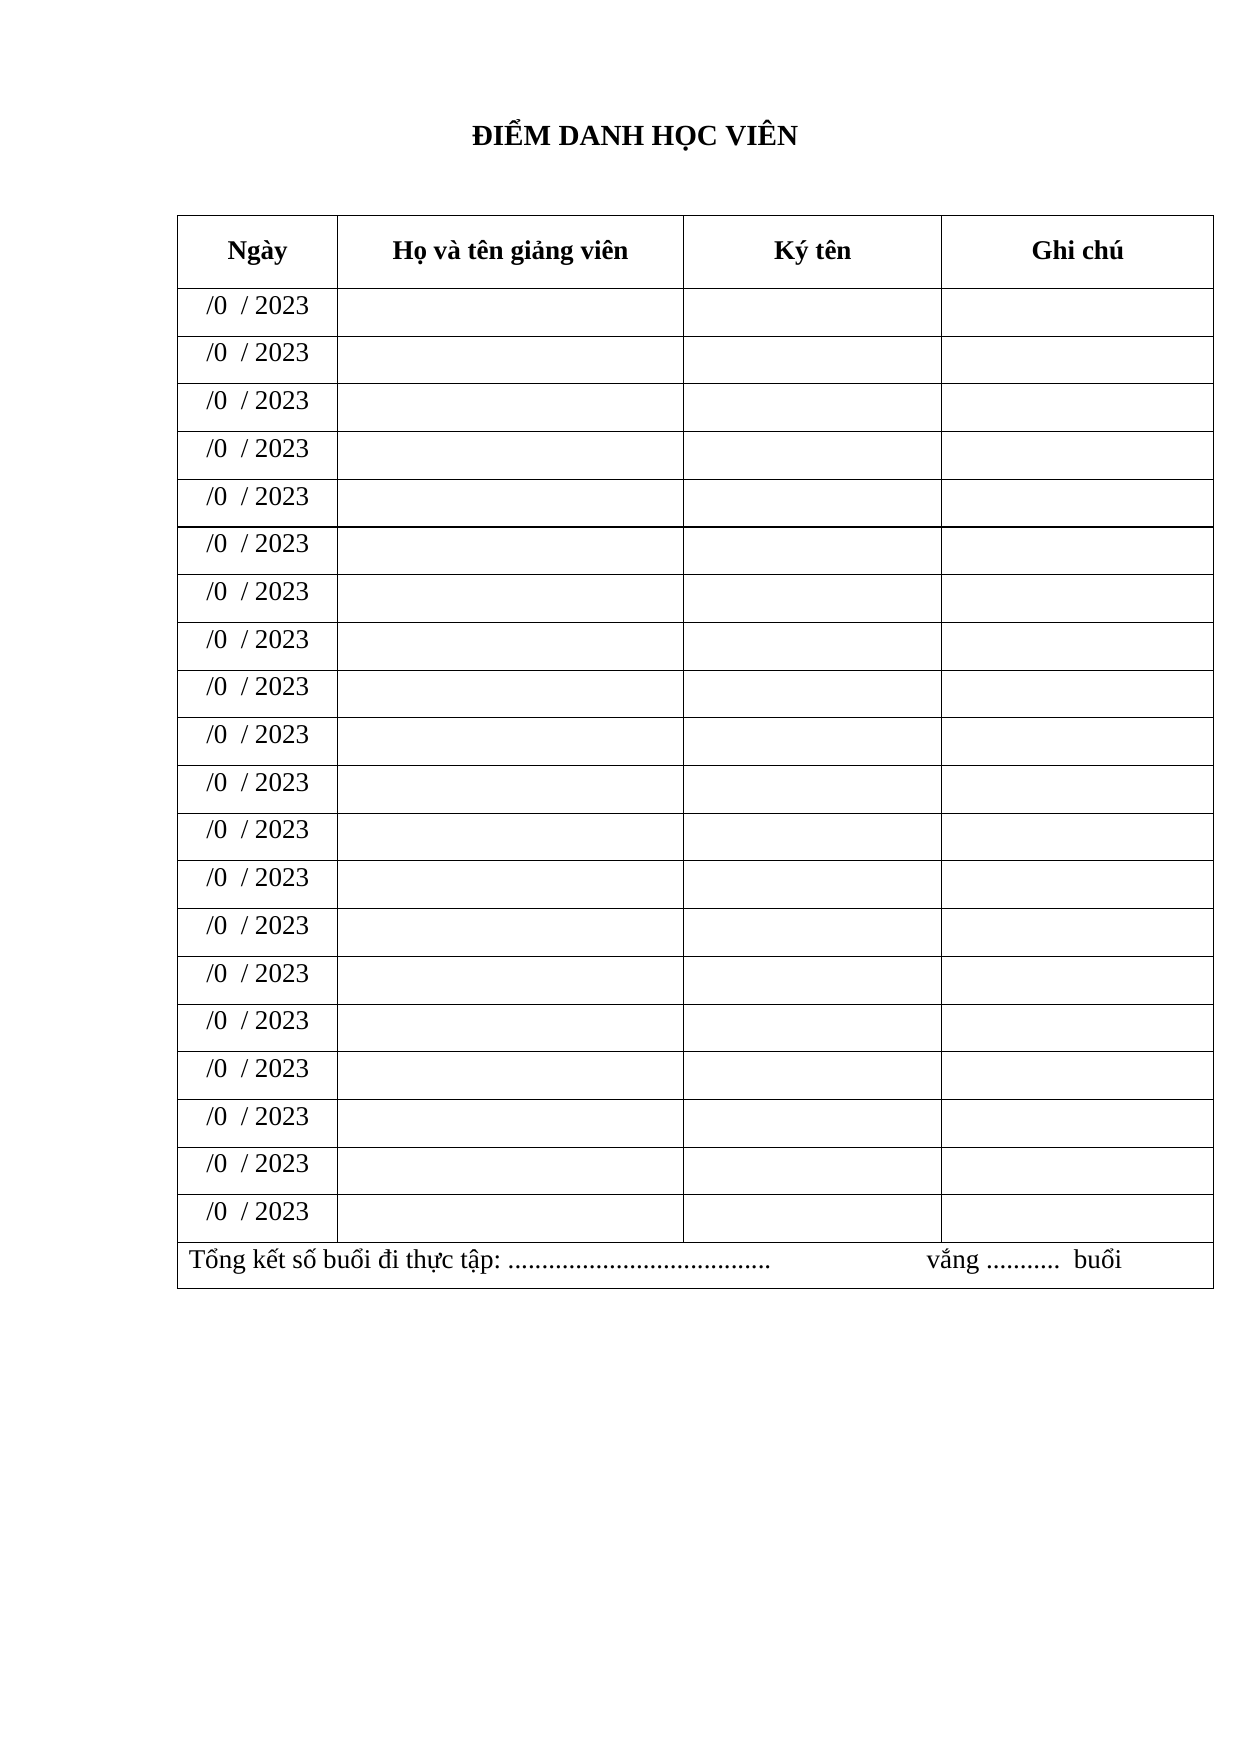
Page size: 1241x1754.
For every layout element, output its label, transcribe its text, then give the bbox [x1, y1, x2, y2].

table_cell [338, 957, 683, 1003]
table_cell [942, 1148, 1213, 1194]
table_header Họ và tên giảng viên [338, 216, 683, 288]
table_cell [684, 814, 941, 860]
table_cell /0 / 2023 [178, 337, 337, 383]
table_cell [942, 575, 1213, 622]
table_cell [684, 623, 941, 669]
table_cell /0 / 2023 [178, 718, 337, 765]
text ĐIỂM DANH HỌC VIÊN [177, 118, 1092, 152]
table_cell [942, 861, 1213, 908]
table_cell [942, 814, 1213, 860]
table_cell [338, 718, 683, 765]
table_cell [684, 1052, 941, 1099]
table_cell [338, 289, 683, 336]
table_cell [684, 384, 941, 431]
table_cell /0 / 2023 [178, 671, 337, 717]
table_cell [338, 766, 683, 813]
table_header Ngày [178, 216, 337, 288]
table_cell [684, 718, 941, 765]
table_cell [942, 480, 1213, 526]
table_cell [338, 1005, 683, 1051]
table_cell /0 / 2023 [178, 814, 337, 860]
table_cell Tổng kết số buổi đi thực tập: ....................................... vắng ........... buổi [178, 1243, 1213, 1288]
table_cell [684, 480, 941, 526]
table_cell /0 / 2023 [178, 384, 337, 431]
table_cell [684, 1195, 941, 1242]
table_cell [684, 575, 941, 622]
table_cell [942, 1195, 1213, 1242]
table_cell [338, 909, 683, 956]
table_cell [338, 623, 683, 669]
table_cell [338, 480, 683, 526]
table_cell [338, 1052, 683, 1099]
table_cell /0 / 2023 [178, 766, 337, 813]
table_cell [942, 957, 1213, 1003]
table_cell [684, 1148, 941, 1194]
table_cell /0 / 2023 [178, 432, 337, 479]
table_cell [684, 337, 941, 383]
table_cell [338, 1195, 683, 1242]
table_cell /0 / 2023 [178, 1195, 337, 1242]
table_cell [942, 1005, 1213, 1051]
table_cell [338, 1148, 683, 1194]
table_cell /0 / 2023 [178, 623, 337, 669]
table_cell [684, 1005, 941, 1051]
table_cell [942, 1052, 1213, 1099]
table_cell [942, 766, 1213, 813]
table_cell /0 / 2023 [178, 957, 337, 1003]
table_cell [684, 766, 941, 813]
table_cell [684, 1100, 941, 1147]
table_cell [684, 671, 941, 717]
table_header Ký tên [684, 216, 941, 288]
table_cell [684, 861, 941, 908]
table_cell [684, 289, 941, 336]
table_cell /0 / 2023 [178, 1100, 337, 1147]
table_cell [338, 861, 683, 908]
table_header Ghi chú [942, 216, 1213, 288]
table_cell /0 / 2023 [178, 909, 337, 956]
table_cell /0 / 2023 [178, 861, 337, 908]
table_cell [684, 432, 941, 479]
table_cell [942, 671, 1213, 717]
table_cell [338, 814, 683, 860]
table_cell [942, 337, 1213, 383]
table_cell /0 / 2023 [178, 1052, 337, 1099]
table_cell [942, 623, 1213, 669]
table_cell [942, 384, 1213, 431]
table_cell [338, 384, 683, 431]
table_cell [684, 957, 941, 1003]
table_cell [684, 528, 941, 574]
table_cell [942, 528, 1213, 574]
table_cell [942, 718, 1213, 765]
table_cell [338, 575, 683, 622]
table_cell [338, 337, 683, 383]
table_cell /0 / 2023 [178, 289, 337, 336]
table_cell /0 / 2023 [178, 1148, 337, 1194]
table_cell [684, 909, 941, 956]
table_cell /0 / 2023 [178, 528, 337, 574]
table_cell /0 / 2023 [178, 1005, 337, 1051]
table_cell /0 / 2023 [178, 575, 337, 622]
table_cell [338, 671, 683, 717]
table_cell [942, 432, 1213, 479]
table_cell [942, 909, 1213, 956]
table_cell [338, 1100, 683, 1147]
table_cell [942, 289, 1213, 336]
table_cell [338, 528, 683, 574]
table_cell [942, 1100, 1213, 1147]
table_cell /0 / 2023 [178, 480, 337, 526]
table_cell [338, 432, 683, 479]
